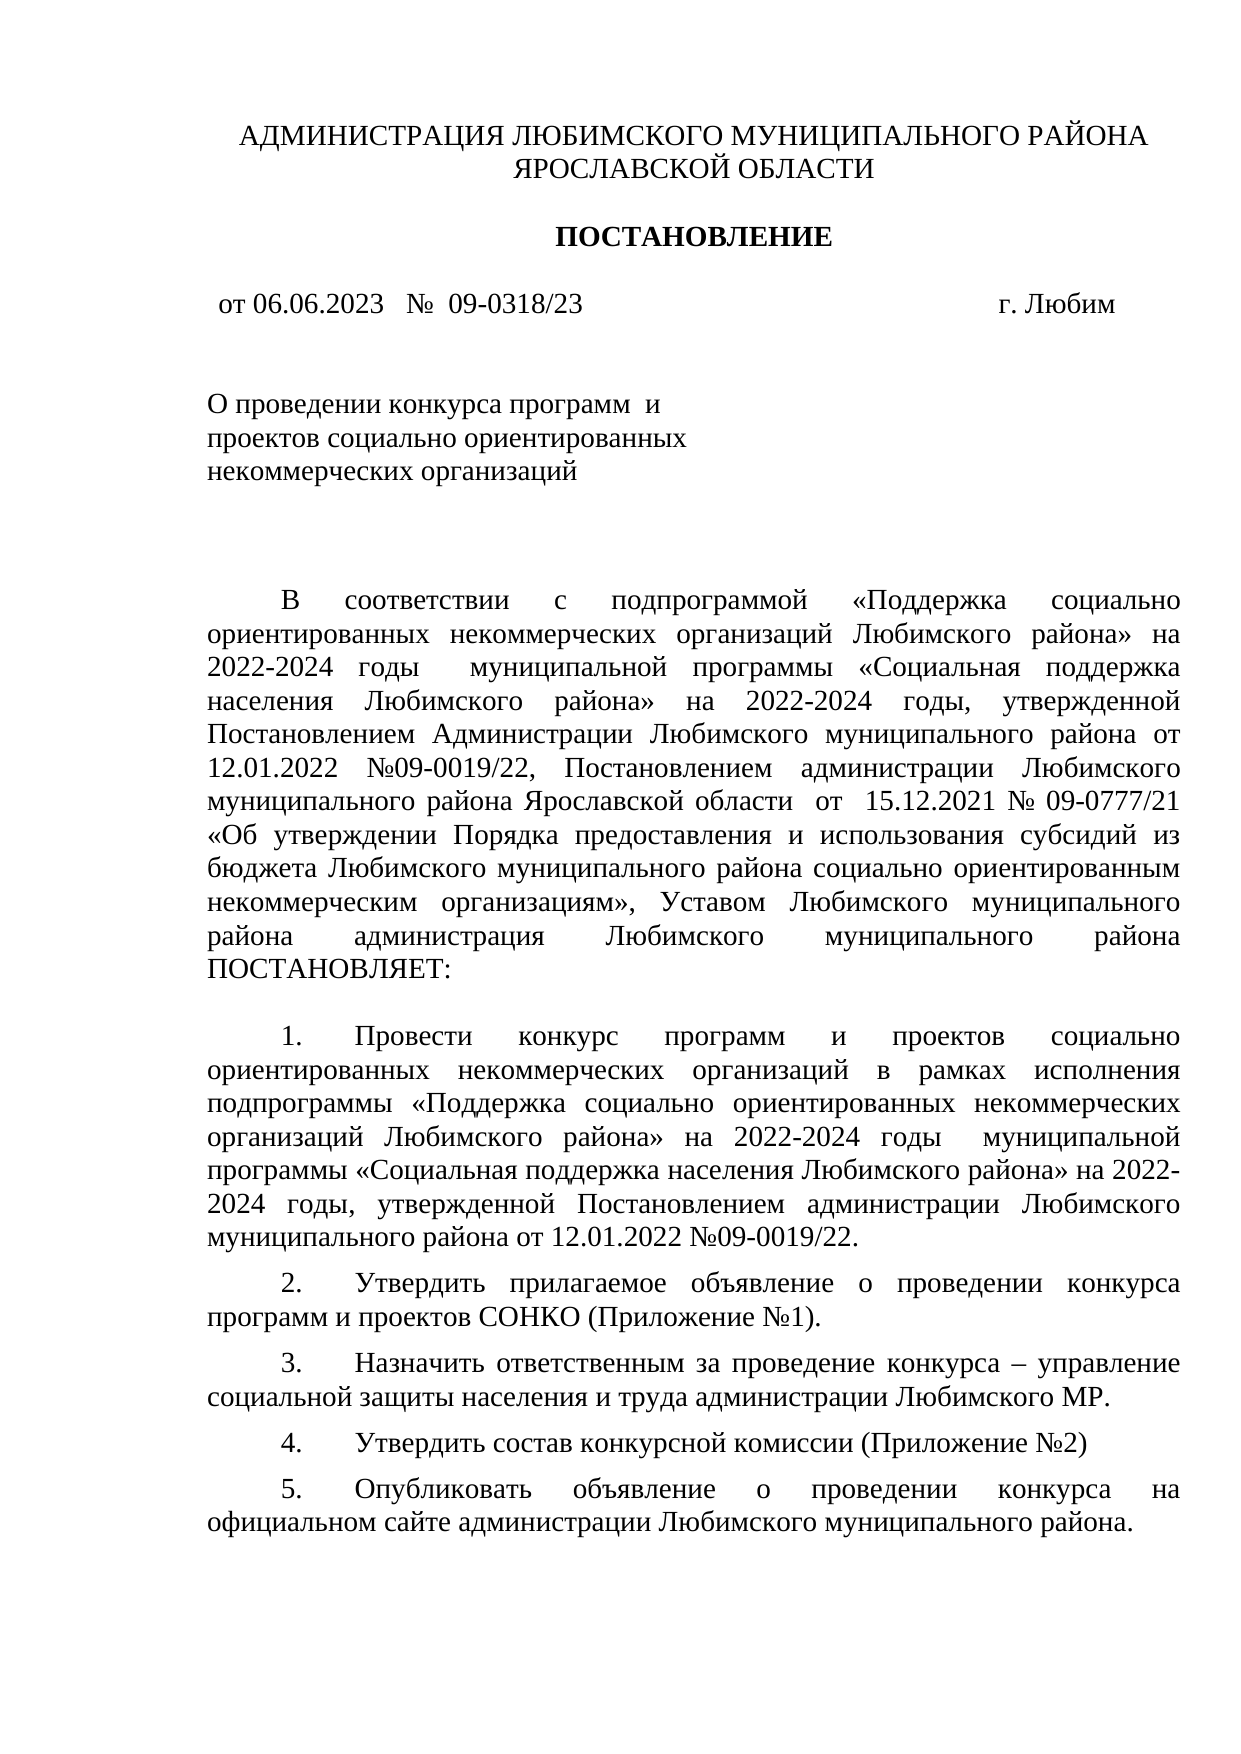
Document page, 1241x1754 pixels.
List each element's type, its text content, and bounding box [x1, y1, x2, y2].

text 5. Опубликовать объявление о проведении конкурса на официальном сайте администрации Любимского муниципального района. [207, 1471, 1181, 1538]
text В соответствии с подпрограммой «Поддержка социально ориентированных некоммерческих организаций Любимского района» на 2022-2024 годы муниципальной программы «Социальная поддержка населения Любимского района» на 2022-2024 годы, утвержденной Постановлением Администрации Любимского муниципального района от 12.01.2022 №09-0019/22, Постановлением администрации Любимского муниципального района Ярославской области от 15.12.2021 № 09-0777/21 «Об утверждении Порядка предоставления и использования субсидий из бюджета Любимского муниципального района социально ориентированным некоммерческим организациям», Уставом Любимского муниципального района администрация Любимского муниципального района ПОСТАНОВЛЯЕТ: [207, 582, 1181, 985]
table_header АДМИНИСТРАЦИЯ ЛЮБИМСКОГО МУНИЦИПАЛЬНОГО РАЙОНА ЯРОСЛАВСКОЙ ОБЛАСТИ ПОСТАНОВЛЕНИЕ от 06.06.2023 № 09-0318/23 г. Любим [207, 118, 1181, 386]
text 2. Утвердить прилагаемое объявление о проведении конкурса программ и проектов СОНКО (Приложение №1). [207, 1266, 1181, 1333]
text 4. Утвердить состав конкурсной комиссии (Приложение №2) [207, 1425, 1181, 1458]
text некоммерческих организаций [207, 453, 1181, 487]
text проектов социально ориентированных [207, 420, 1181, 453]
text О проведении конкурса программ и [207, 386, 1181, 420]
text 3. Назначить ответственным за проведение конкурса – управление социальной защиты населения и труда администрации Любимского МР. [207, 1345, 1181, 1412]
text 1. Провести конкурс программ и проектов социально ориентированных некоммерческих организаций в рамках исполнения подпрограммы «Поддержка социально ориентированных некоммерческих организаций Любимского района» на 2022-2024 годы муниципальной программы «Социальная поддержка населения Любимского района» на 2022-2024 годы, утвержденной Постановлением администрации Любимского муниципального района от 12.01.2022 №09-0019/22. [207, 1018, 1181, 1253]
